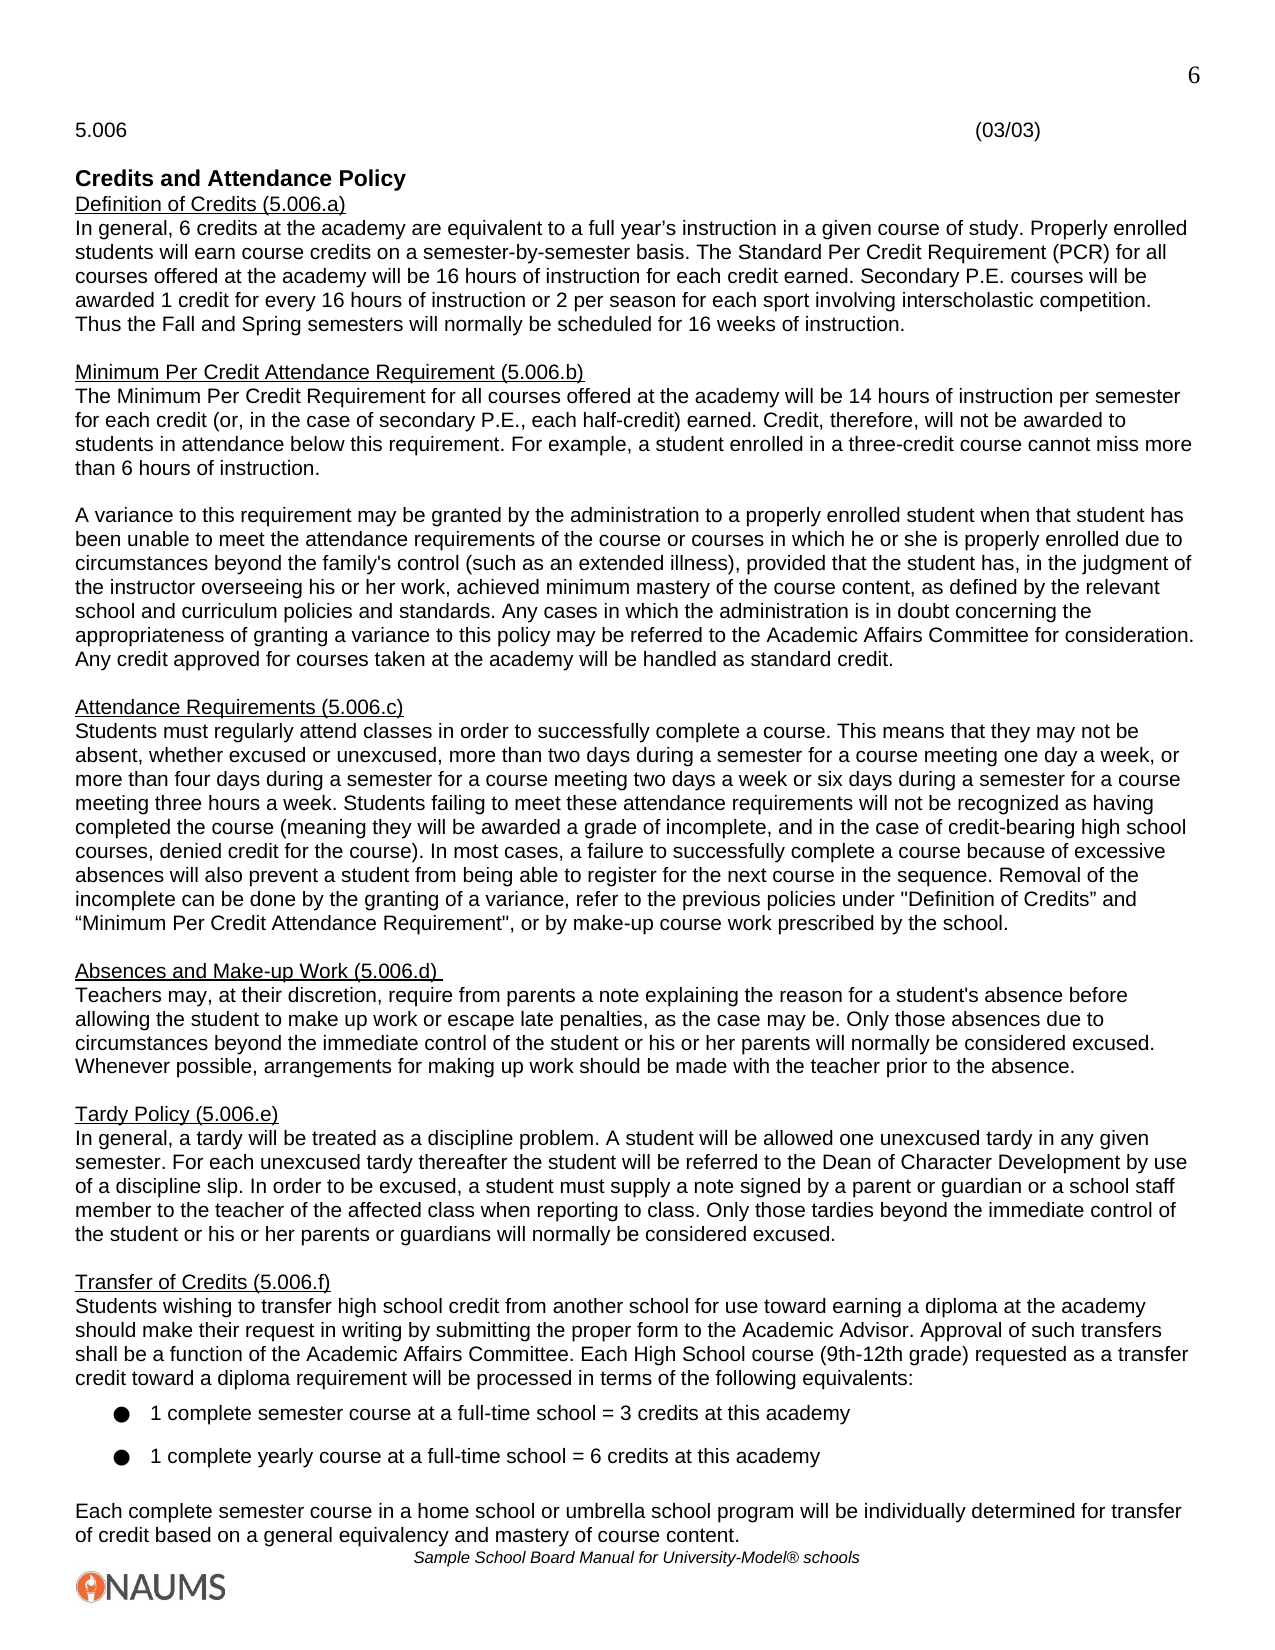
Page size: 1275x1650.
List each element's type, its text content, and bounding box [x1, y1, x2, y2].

text Minimum Per Credit Attendance Requirement (5.006.b) [75, 359, 1200, 383]
list 1 complete yearly course at a full-time school = 6 credits at this academy [112, 1432, 1200, 1475]
text Attendance Requirements (5.006.c) [75, 695, 1200, 719]
text Transfer of Credits (5.006.f) [75, 1270, 1200, 1294]
text Teachers may, at their discretion, require from parents a note explaining the reason for a student's absence before allowing the student to make up work or escape late penalties, as the case may be. Only those absences due to circumstances beyond the immediate control of the student or his or her parents will normally be considered excused. Whenever possible, arrangements for making up work should be made with the teacher prior to the absence. [75, 982, 1200, 1078]
text Each complete semester course in a home school or umbrella school program will be individually determined for transfer of credit based on a general equivalency and mastery of course content. [75, 1499, 1200, 1547]
list 1 complete semester course at a full-time school = 3 credits at this academy [112, 1390, 1200, 1432]
text In general, a tardy will be treated as a discipline problem. A student will be allowed one unexcused tardy in any given semester. For each unexcused tardy thereafter the student will be referred to the Dean of Character Development by use of a discipline slip. In order to be excused, a student must supply a note signed by a parent or guardian or a school staff member to the teacher of the affected class when reporting to class. Only those tardies beyond the immediate control of the student or his or her parents or guardians will normally be considered excused. [75, 1126, 1200, 1246]
text The Minimum Per Credit Requirement for all courses offered at the academy will be 14 hours of instruction per semester for each credit (or, in the case of secondary P.E., each half-credit) earned. Credit, therefore, will not be awarded to students in attendance below this requirement. For example, a student enrolled in a three-credit course cannot miss more than 6 hours of instruction. [75, 383, 1200, 479]
text Absences and Make-up Work (5.006.d) [75, 958, 1200, 982]
text A variance to this requirement may be granted by the administration to a properly enrolled student when that student has been unable to meet the attendance requirements of the course or courses in which he or she is properly enrolled due to circumstances beyond the family's control (such as an extended illness), provided that the student has, in the judgment of the instructor overseeing his or her work, achieved minimum mastery of the course content, as defined by the relevant school and curriculum policies and standards. Any cases in which the administration is in doubt concerning the appropriateness of granting a variance to this policy may be referred to the Academic Affairs Committee for consideration. Any credit approved for courses taken at the academy will be handled as standard credit. [75, 503, 1200, 671]
text Definition of Credits (5.006.a) [75, 192, 1200, 216]
text In general, 6 credits at the academy are equivalent to a full year’s instruction in a given course of study. Properly enrolled students will earn course credits on a semester-by-semester basis. The Standard Per Credit Requirement (PCR) for all courses offered at the academy will be 16 hours of instruction for each credit earned. Secondary P.E. courses will be awarded 1 credit for every 16 hours of instruction or 2 per season for each sport involving interscholastic competition. Thus the Fall and Spring semesters will normally be scheduled for 16 weeks of instruction. [75, 216, 1200, 336]
text Students wishing to transfer high school credit from another school for use toward earning a diploma at the academy should make their request in writing by submitting the proper form to the Academic Advisor. Approval of such transfers shall be a function of the Academic Affairs Committee. Each High School course (9th-12th grade) requested as a transfer credit toward a diploma requirement will be processed in terms of the following equivalents: [75, 1294, 1200, 1390]
picture [75, 1566, 226, 1607]
text Students must regularly attend classes in order to successfully complete a course. This means that they may not be absent, whether excused or unexcused, more than two days during a semester for a course meeting one day a week, or more than four days during a semester for a course meeting two days a week or six days during a semester for a course meeting three hours a week. Students failing to meet these attendance requirements will not be recognized as having completed the course (meaning they will be awarded a grade of incomplete, and in the case of credit-bearing high school courses, denied credit for the course). In most cases, a failure to successfully complete a course because of excessive absences will also prevent a student from being able to register for the next course in the sequence. Removal of the incomplete can be done by the granting of a variance, refer to the previous policies under "Definition of Credits” and “Minimum Per Credit Attendance Requirement", or by make-up course work prescribed by the school. [75, 719, 1200, 934]
text Credits and Attendance Policy [75, 165, 1200, 192]
text Tardy Policy (5.006.e) [75, 1102, 1200, 1126]
text 5.006 (03/03) [75, 117, 1200, 141]
